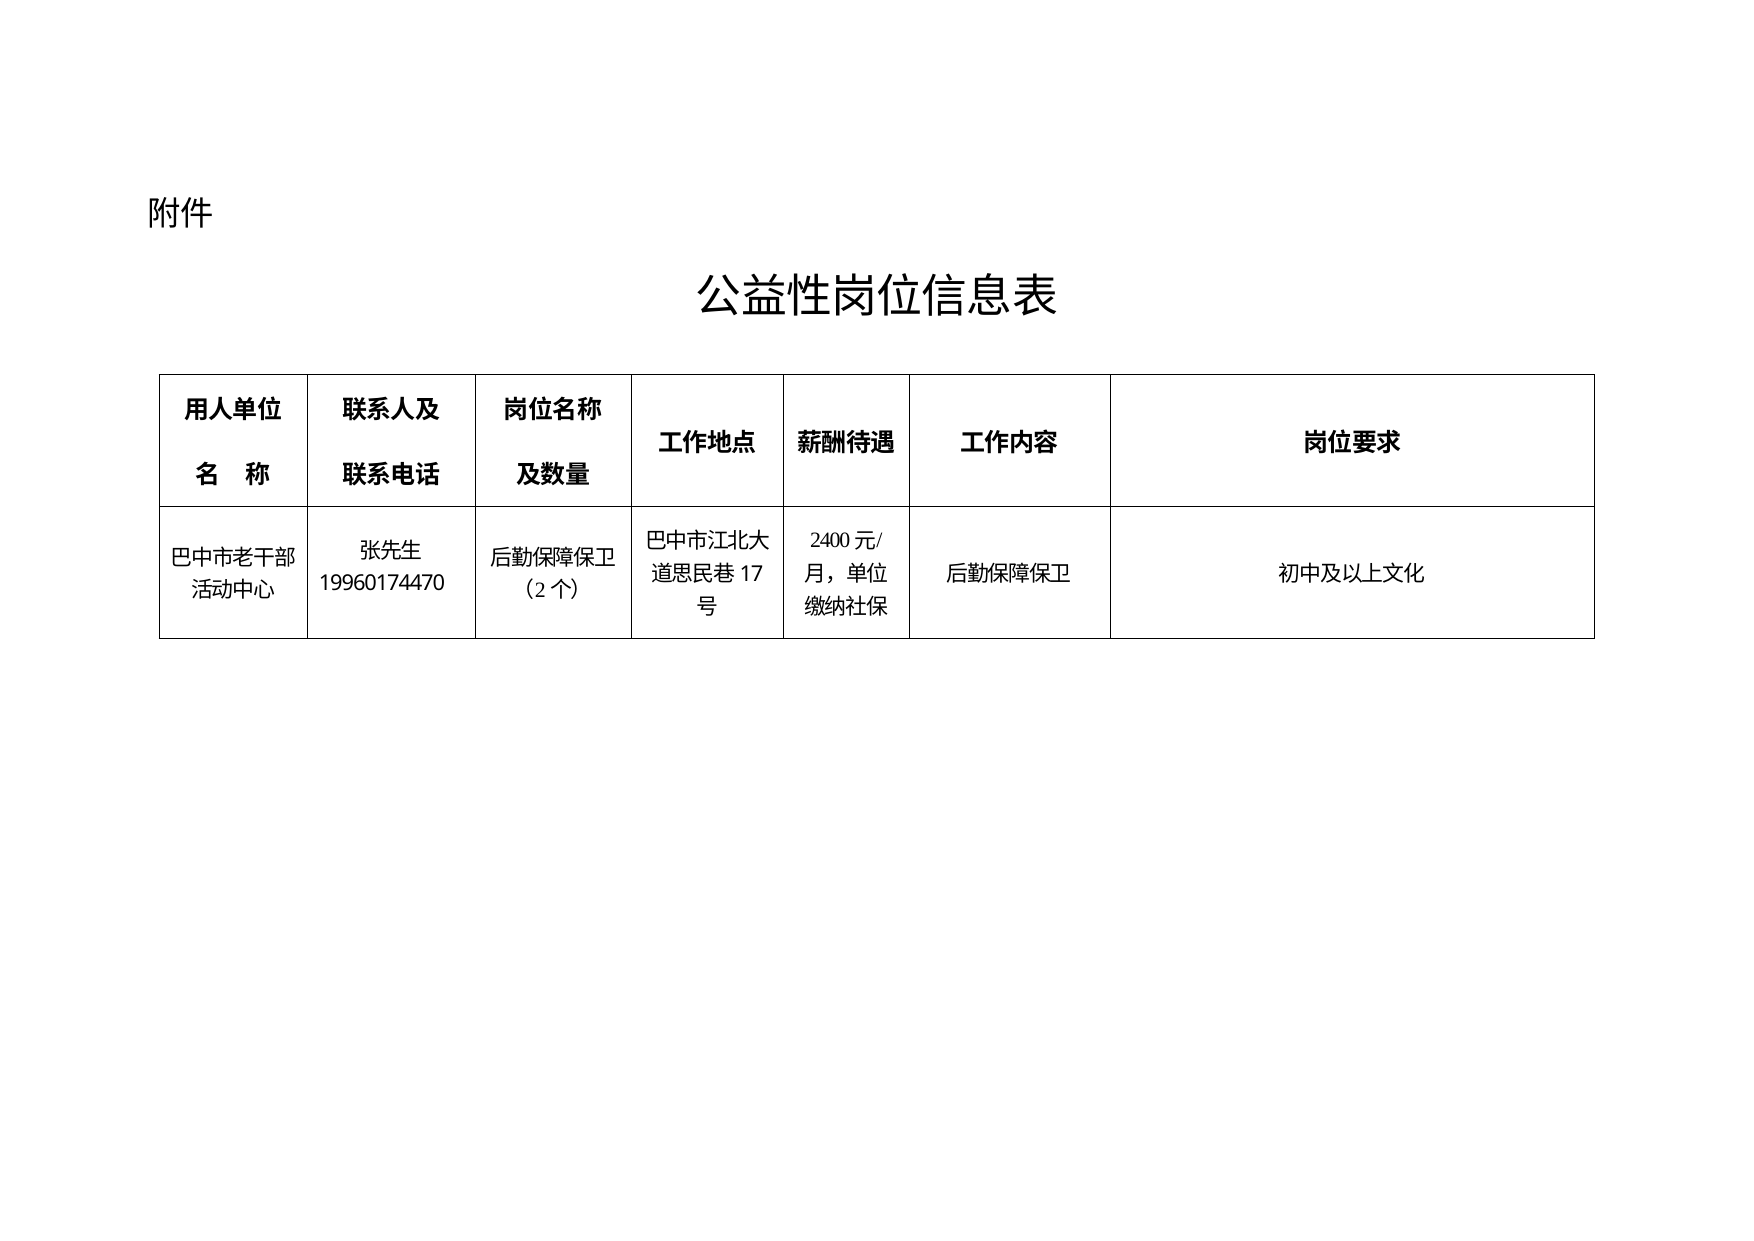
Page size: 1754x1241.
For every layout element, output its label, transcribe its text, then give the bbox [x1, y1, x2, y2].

table_cell 巴中市老干部活动中心 [160, 507, 307, 637]
table_header 薪酬待遇 [784, 375, 909, 506]
table_header 用人单位 名 称 [160, 375, 307, 506]
table_cell 后勤保障保卫 [910, 507, 1110, 637]
table_cell 初中及以上文化 [1111, 507, 1594, 637]
text 公益性岗位信息表 [148, 244, 1606, 341]
table_header 联系人及 联系电话 [308, 375, 475, 506]
table_header 岗位名称 及数量 [476, 375, 631, 506]
table_cell 张先生 19960174470 [308, 507, 475, 637]
table_header 岗位要求 [1111, 375, 1594, 506]
table_header 工作内容 [910, 375, 1110, 506]
table_cell 后勤保障保卫（2个） [476, 507, 631, 637]
table_header 工作地点 [632, 375, 783, 506]
text 附件 [148, 178, 1606, 244]
table_cell 巴中市江北大道思民巷17号 [632, 507, 783, 637]
table_cell 2400元/月，单位缴纳社保 [784, 507, 909, 637]
